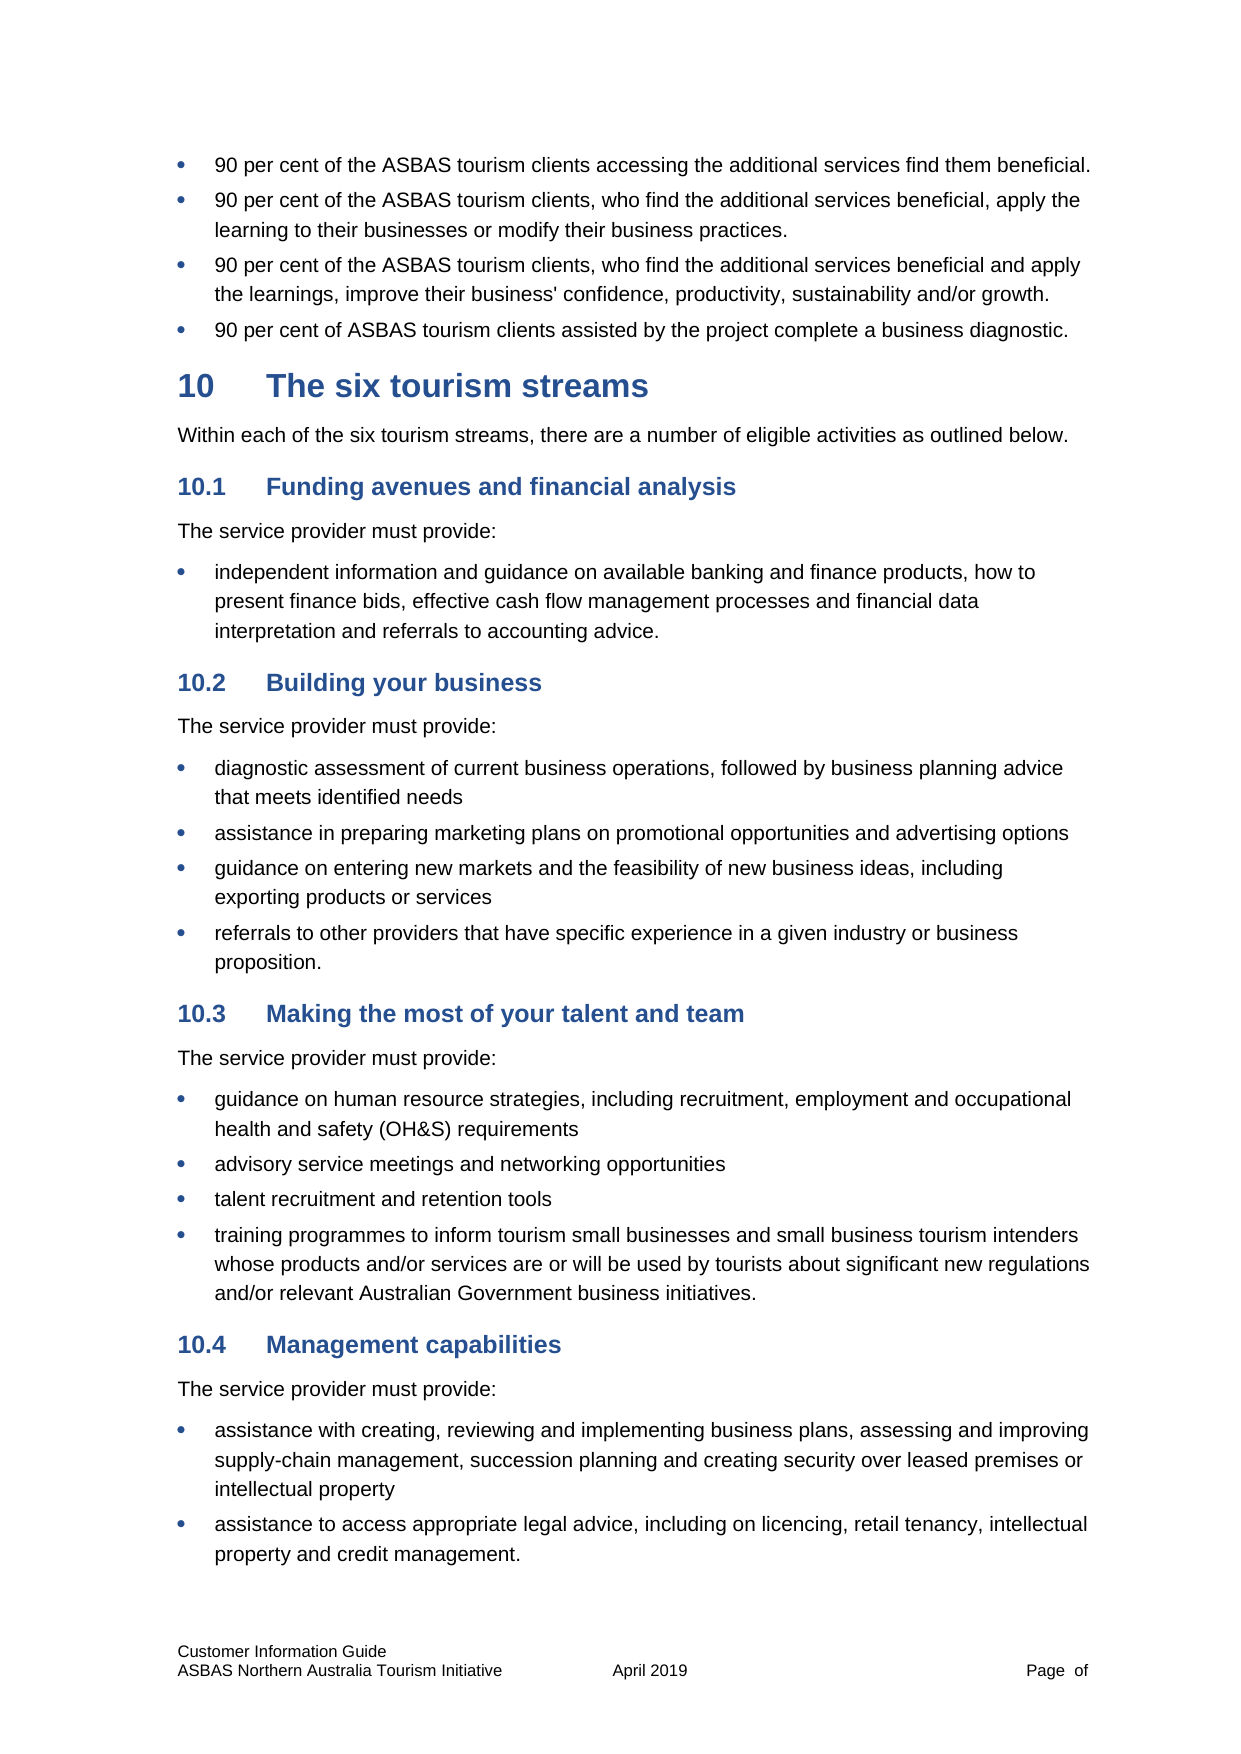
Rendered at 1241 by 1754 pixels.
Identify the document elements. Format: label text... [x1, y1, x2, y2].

list guidance on entering new markets and the feasibility of new business ideas, including exporting products or services [177, 851, 1092, 909]
subtitle Making the most of your talent and team [177, 999, 1092, 1028]
list guidance on human resource strategies, including recruitment, employment and occupational health and safety (OH&S) requirements [177, 1082, 1092, 1140]
subtitle Funding avenues and financial analysis [177, 472, 1092, 501]
list talent recruitment and retention tools [177, 1182, 1092, 1211]
list assistance to access appropriate legal advice, including on licencing, retail tenancy, intellectual property and credit management. [177, 1507, 1092, 1565]
subtitle Building your business [177, 667, 1092, 697]
text The service provider must provide: [177, 1040, 1092, 1069]
text The service provider must provide: [177, 513, 1092, 542]
list independent information and guidance on available banking and finance products, how to present finance bids, effective cash flow management processes and financial data interpretation and referrals to accounting advice. [177, 555, 1092, 642]
text The service provider must provide: [177, 1372, 1092, 1401]
list training programmes to inform tourism small businesses and small business tourism intenders whose products and/or services are or will be used by tourists about significant new regulations and/or relevant Australian Government business initiatives. [177, 1217, 1092, 1305]
list 90 per cent of the ASBAS tourism clients accessing the additional services find them beneficial. [177, 148, 1092, 177]
text The service provider must provide: [177, 709, 1092, 738]
list assistance with creating, reviewing and implementing business plans, assessing and improving supply-chain management, succession planning and creating security over leased premises or intellectual property [177, 1413, 1092, 1501]
subtitle Management capabilities [177, 1330, 1092, 1359]
list advisory service meetings and networking opportunities [177, 1147, 1092, 1176]
list 90 per cent of ASBAS tourism clients assisted by the project complete a business diagnostic. [177, 312, 1092, 341]
list 90 per cent of the ASBAS tourism clients, who find the additional services beneficial, apply the learning to their businesses or modify their business practices. [177, 183, 1092, 241]
list assistance in preparing marketing plans on promotional opportunities and advertising options [177, 815, 1092, 844]
text Within each of the six tourism streams, there are a number of eligible activities as outlined below. [177, 417, 1092, 447]
list diagnostic assessment of current business operations, followed by business planning advice that meets identified needs [177, 751, 1092, 809]
subtitle The six tourism streams [177, 366, 1092, 405]
list 90 per cent of the ASBAS tourism clients, who find the additional services beneficial and apply the learnings, improve their business' confidence, productivity, sustainability and/or growth. [177, 248, 1092, 306]
list referrals to other providers that have specific experience in a given industry or business proposition. [177, 915, 1092, 974]
